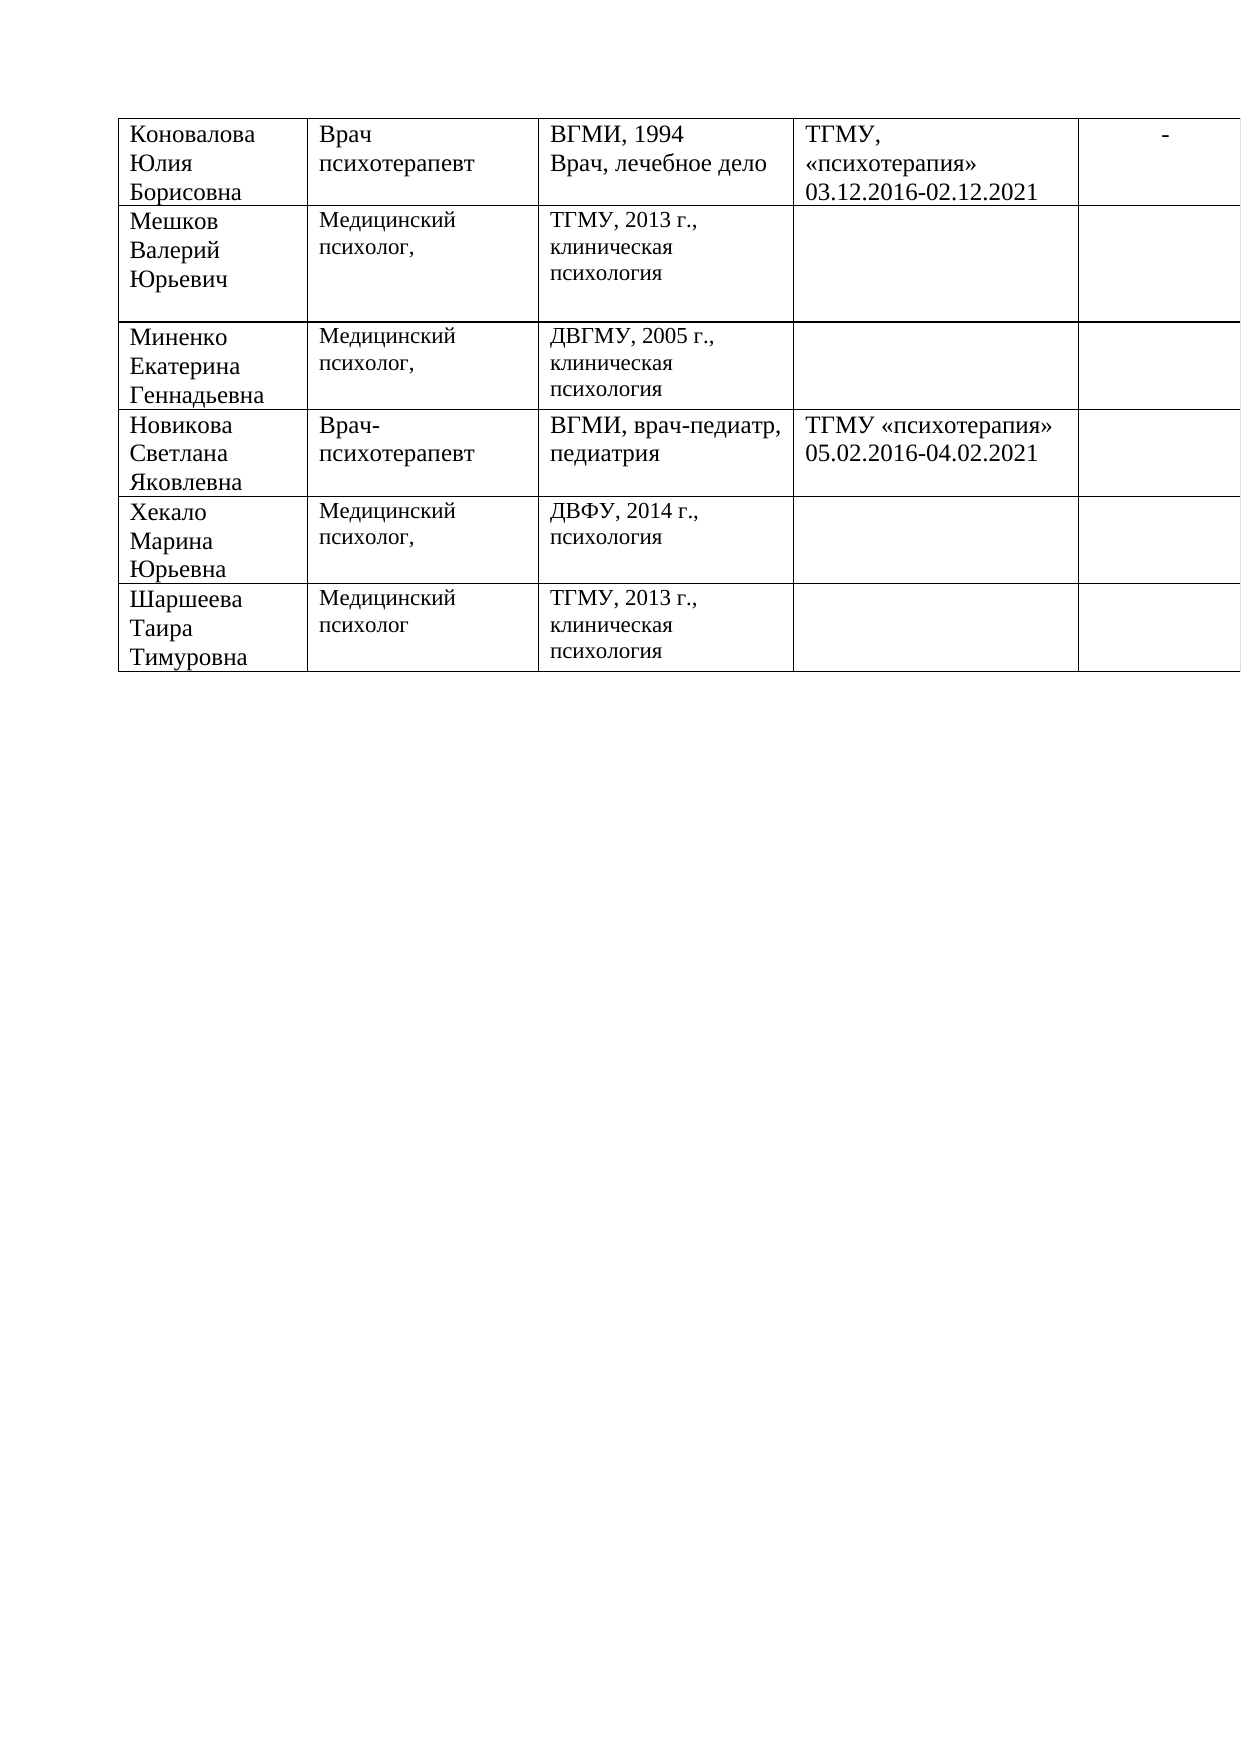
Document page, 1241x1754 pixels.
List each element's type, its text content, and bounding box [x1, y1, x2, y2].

table_cell Новикова Светлана Яковлевна [119, 410, 307, 496]
table_cell ВГМИ, 1994 Врач, лечебное дело [539, 119, 793, 205]
table_cell ДВГМУ, 2005 г., клиническая психология [539, 323, 793, 409]
table_cell [1079, 206, 1240, 321]
table_cell - [1079, 119, 1240, 205]
table_cell ТГМУ, 2013 г., клиническая психология [539, 206, 793, 321]
table_cell ВГМИ, врач-педиатр, педиатрия [539, 410, 793, 496]
table_cell Шаршеева Таира Тимуровна [119, 584, 307, 671]
table_cell Врач психотерапевт [308, 119, 538, 205]
table_cell Медицинский психолог, [308, 323, 538, 409]
table_cell [1079, 323, 1240, 409]
table_cell ТГМУ, «психотерапия» 03.12.2016-02.12.2021 [794, 119, 1078, 205]
table_cell Медицинский психолог [308, 584, 538, 671]
table_cell Медицинский психолог, [308, 497, 538, 583]
table_cell Врач-психотерапевт [308, 410, 538, 496]
table_cell [1079, 584, 1240, 671]
table_cell ДВФУ, 2014 г., психология [539, 497, 793, 583]
table_cell Медицинский психолог, [308, 206, 538, 321]
table_cell Хекало Марина Юрьевна [119, 497, 307, 583]
table_cell Мешков Валерий Юрьевич [119, 206, 307, 321]
table_cell [794, 323, 1078, 409]
table_cell [1079, 497, 1240, 583]
table_cell ТГМУ «психотерапия» 05.02.2016-04.02.2021 [794, 410, 1078, 496]
table_cell Миненко Екатерина Геннадьевна [119, 323, 307, 409]
table_cell [794, 206, 1078, 321]
table_cell [794, 497, 1078, 583]
table_cell Коновалова Юлия Борисовна [119, 119, 307, 205]
table_cell [794, 584, 1078, 671]
table_cell ТГМУ, 2013 г., клиническая психология [539, 584, 793, 671]
table_cell [1079, 410, 1240, 496]
